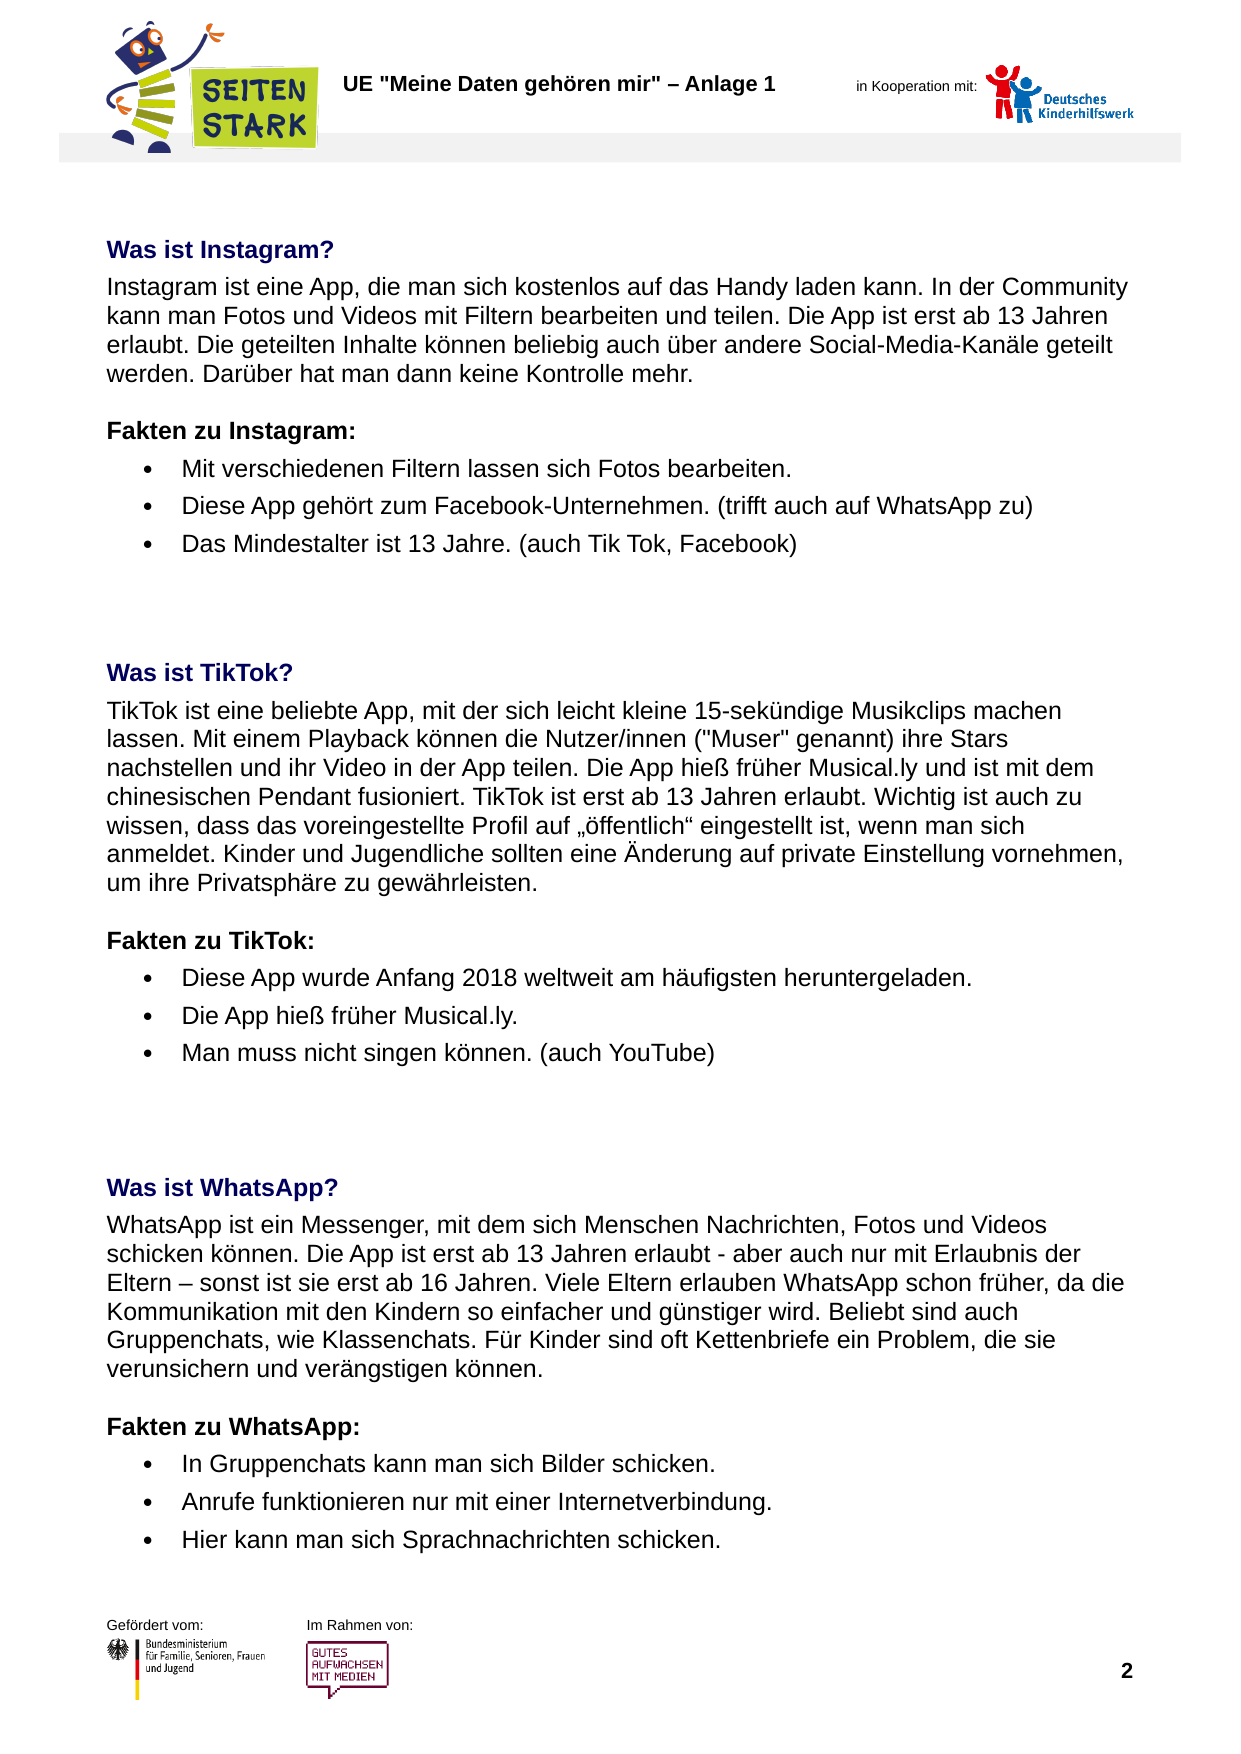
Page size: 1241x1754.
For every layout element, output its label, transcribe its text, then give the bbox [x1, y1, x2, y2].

picture [306, 1641, 389, 1699]
text Was ist Instagram? [106, 235, 1134, 263]
text WhatsApp ist ein Messenger, mit dem sich Menschen Nachrichten, Fotos und Videos schicken können. Die App ist erst ab 13 Jahren erlaubt - aber auch nur mit Erlaubnis der Eltern – sonst ist sie erst ab 16 Jahren. Viele Eltern erlauben WhatsApp schon früher, da die Kommunikation mit den Kindern so einfacher und günstiger wird. Beliebt sind auch Gruppenchats, wie Klassenchats. Für Kinder sind oft Kettenbriefe ein Problem, die sie verunsichern und verängstigen können. [106, 1211, 1134, 1383]
text TikTok ist eine beliebte App, mit der sich leicht kleine 15-sekündige Musikclips machen lassen. Mit einem Playback können die Nutzer/innen ("Muser" genannt) ihre Stars nachstellen und ihr Video in der App teilen. Die App hieß früher Musical.ly und ist mit dem chinesischen Pendant fusioniert. TikTok ist erst ab 13 Jahren erlaubt. Wichtig ist auch zu wissen, dass das voreingestellte Profil auf „öffentlich“ eingestellt ist, wenn man sich anmeldet. Kinder und Jugendliche sollten eine Änderung auf private Einstellung vornehmen, um ihre Privatsphäre zu gewährleisten. [106, 696, 1134, 897]
picture [106, 21, 320, 153]
list Das Mindestalter ist 13 Jahre. (auch Tik Tok, Facebook) [144, 529, 1134, 558]
list Hier kann man sich Sprachnachrichten schicken. [144, 1524, 1134, 1553]
list Die App hieß früher Musical.ly. [144, 1001, 1134, 1029]
text Instagram ist eine App, die man sich kostenlos auf das Handy laden kann. In der Community kann man Fotos und Videos mit Filtern bearbeiten und teilen. Die App ist erst ab 13 Jahren erlaubt. Die geteilten Inhalte können beliebig auch über andere Social-Media-Kanäle geteilt werden. Darüber hat man dann keine Kontrolle mehr. [106, 272, 1134, 387]
text Was ist TikTok? [106, 658, 1134, 687]
list Diese App wurde Anfang 2018 weltweit am häufigsten heruntergeladen. [144, 963, 1134, 992]
picture [985, 65, 1134, 123]
text Fakten zu TikTok: [106, 926, 1134, 954]
list In Gruppenchats kann man sich Bilder schicken. [144, 1449, 1134, 1478]
text Was ist WhatsApp? [106, 1173, 1134, 1202]
list Diese App gehört zum Facebook-Unternehmen. (trifft auch auf WhatsApp zu) [144, 491, 1134, 520]
picture [106, 1638, 265, 1700]
text Fakten zu Instagram: [106, 416, 1134, 445]
list Anrufe funktionieren nur mit einer Internetverbindung. [144, 1487, 1134, 1516]
text Fakten zu WhatsApp: [106, 1412, 1134, 1441]
list Mit verschiedenen Filtern lassen sich Fotos bearbeiten. [144, 454, 1134, 482]
list Man muss nicht singen können. (auch YouTube) [144, 1038, 1134, 1067]
